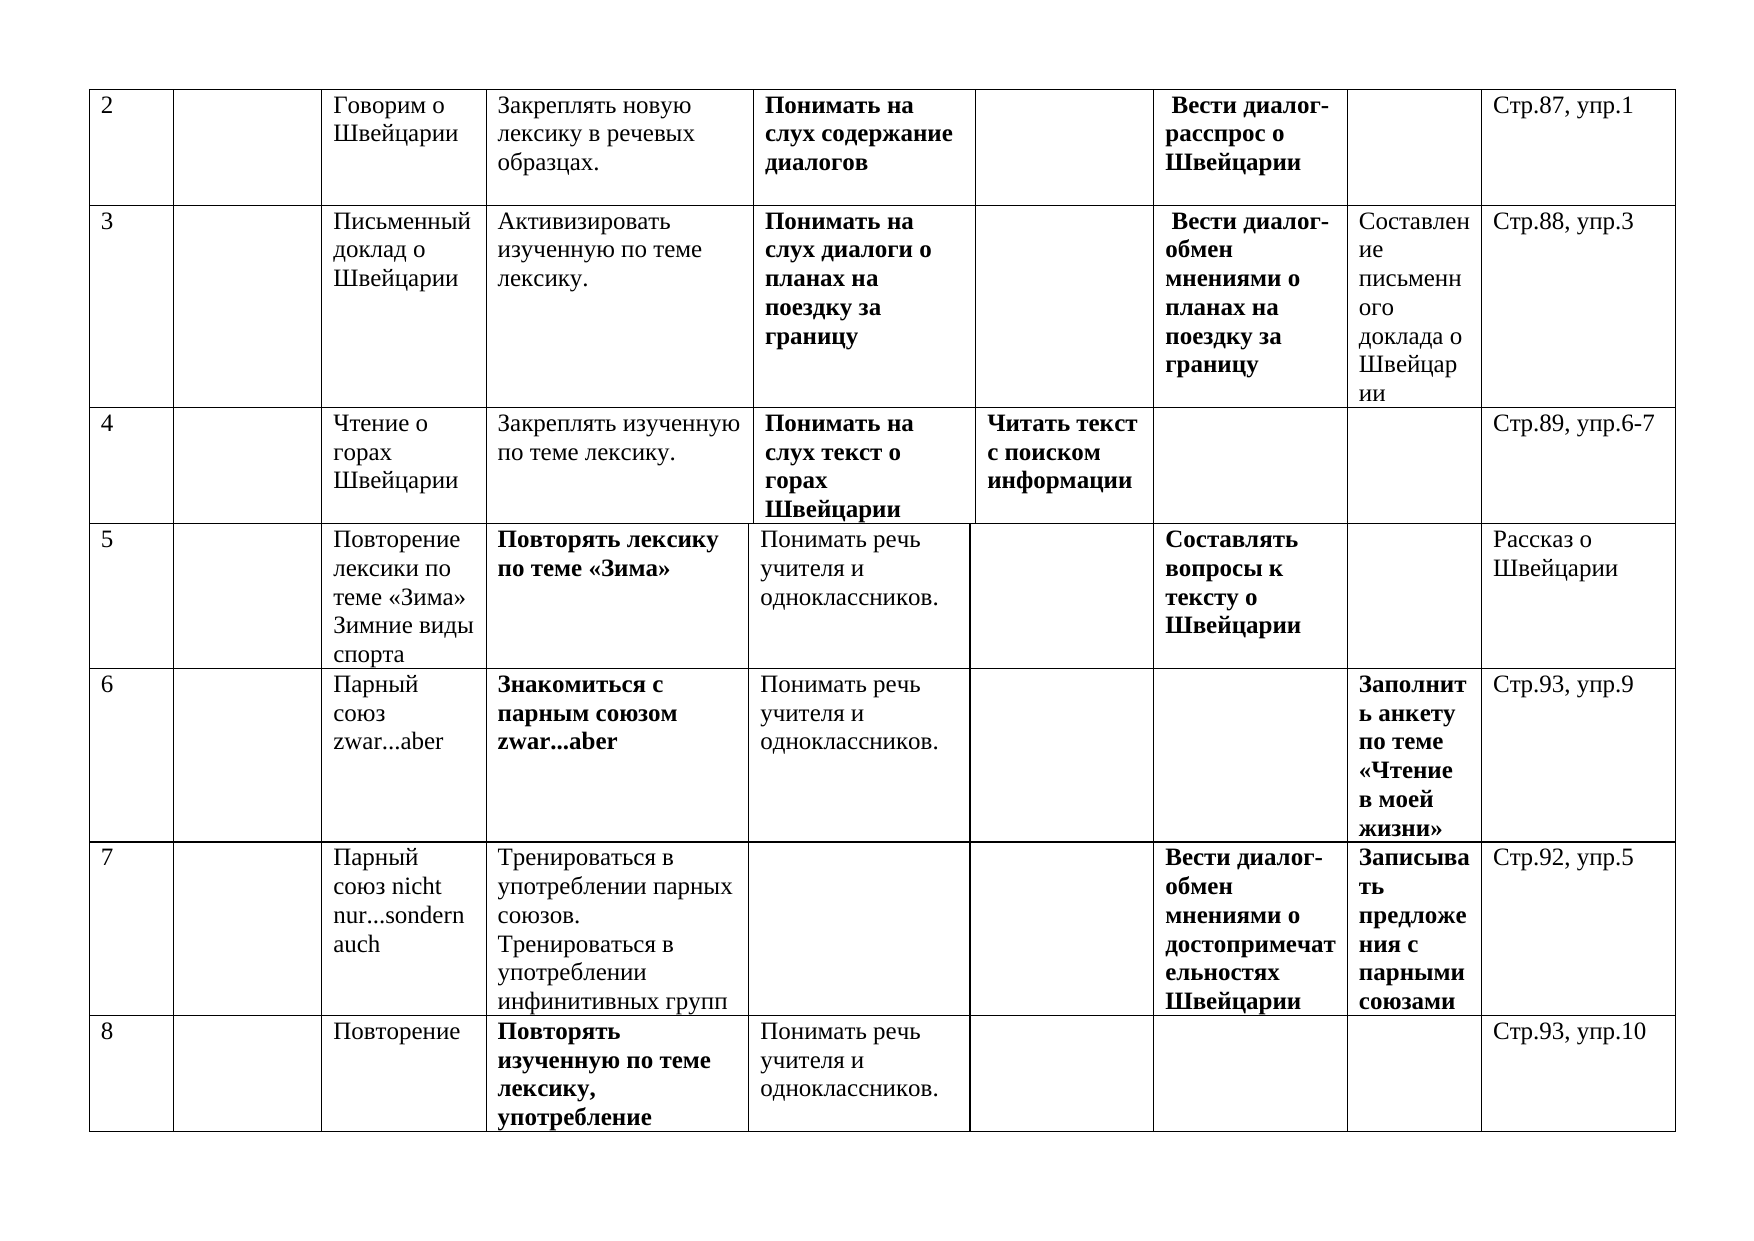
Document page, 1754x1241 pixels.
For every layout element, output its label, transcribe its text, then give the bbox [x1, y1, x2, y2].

table_cell Понимать на слух содержание диалогов [754, 90, 975, 205]
table_cell [749, 843, 969, 1015]
table_cell 2 [90, 90, 173, 205]
table_cell [971, 669, 1153, 841]
table_cell Составлять вопросы к тексту о Швейцарии [1154, 524, 1347, 668]
table_cell Вести диалог-обмен мнениями о планах на поездку за границу [1154, 206, 1347, 407]
table_cell Стр.93, упр.10 [1482, 1016, 1675, 1131]
table_cell [174, 206, 321, 407]
table_cell Парный союз zwar...aber [322, 669, 486, 841]
table_cell [1154, 408, 1347, 523]
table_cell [487, 1016, 748, 1131]
table_cell Повторять лексику по теме «Зима» [487, 524, 748, 668]
table_cell Парный союз nicht nur...sondern auch [322, 843, 486, 1015]
table_cell [174, 843, 321, 1015]
table_cell Стр.92, упр.5 [1482, 843, 1675, 1015]
table_cell 8 [90, 1016, 173, 1131]
table_cell [971, 1016, 1153, 1131]
table_cell Тренироваться в употреблении парных союзов. Тренироваться в употреблении инфинитивных групп [487, 843, 748, 1015]
table_cell Понимать речь учителя и одноклассников. [749, 524, 969, 668]
table_cell Рассказ о Швейцарии [1482, 524, 1675, 668]
table_cell [1348, 90, 1481, 205]
table_cell Стр.93, упр.9 [1482, 669, 1675, 841]
table_cell 3 [90, 206, 173, 407]
table_cell [971, 843, 1153, 1015]
table_cell [1154, 669, 1347, 841]
table_cell Повторение лексики по теме «Зима» Зимние виды спорта [322, 524, 486, 668]
table_cell Заполнить анкету по теме «Чтение в моей жизни» [1348, 669, 1481, 841]
table_cell [1348, 1016, 1481, 1131]
table_cell Активизировать изученную по теме лексику. [487, 206, 753, 407]
table_cell Понимать на слух диалоги о планах на поездку за границу [754, 206, 975, 407]
table_cell Стр.87, упр.1 [1482, 90, 1675, 205]
table_cell Понимать на слух текст о горах Швейцарии [754, 408, 975, 523]
table_cell 5 [90, 524, 173, 668]
table_cell Знакомиться с парным союзом zwar...aber [487, 669, 748, 841]
table_cell [1154, 1016, 1347, 1131]
table_cell Понимать речь учителя и одноклассников. [749, 669, 969, 841]
table_cell Вести диалог-расспрос о Швейцарии [1154, 90, 1347, 205]
table_cell Читать текст с поиском информации [976, 408, 1153, 523]
table_cell 4 [90, 408, 173, 523]
table_cell Вести диалог-обмен мнениями о достопримечательностях Швейцарии [1154, 843, 1347, 1015]
table_cell Записывать предложения с парными союзами [1348, 843, 1481, 1015]
table_cell Стр.89, упр.6-7 [1482, 408, 1675, 523]
table_cell [971, 524, 1153, 668]
table_cell Закреплять изученную по теме лексику. [487, 408, 753, 523]
table_cell [976, 206, 1153, 407]
table_cell Повторение [322, 1016, 486, 1131]
table_cell [174, 524, 321, 668]
table_cell Чтение о горах Швейцарии [322, 408, 486, 523]
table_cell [749, 1016, 969, 1131]
table_cell [174, 90, 321, 205]
table_cell [1348, 408, 1481, 523]
table_cell 7 [90, 843, 173, 1015]
table_cell Закреплять новую лексику в речевых образцах. [487, 90, 753, 205]
table_cell Письменный доклад о Швейцарии [322, 206, 486, 407]
table_cell [174, 669, 321, 841]
table_cell [976, 90, 1153, 205]
table_cell [174, 1016, 321, 1131]
table_cell [174, 408, 321, 523]
table_cell 6 [90, 669, 173, 841]
table_cell Говорим о Швейцарии [322, 90, 486, 205]
table_cell [1348, 524, 1481, 668]
table_cell Стр.88, упр.3 [1482, 206, 1675, 407]
table_cell Составление письменного доклада о Швейцарии [1348, 206, 1481, 407]
